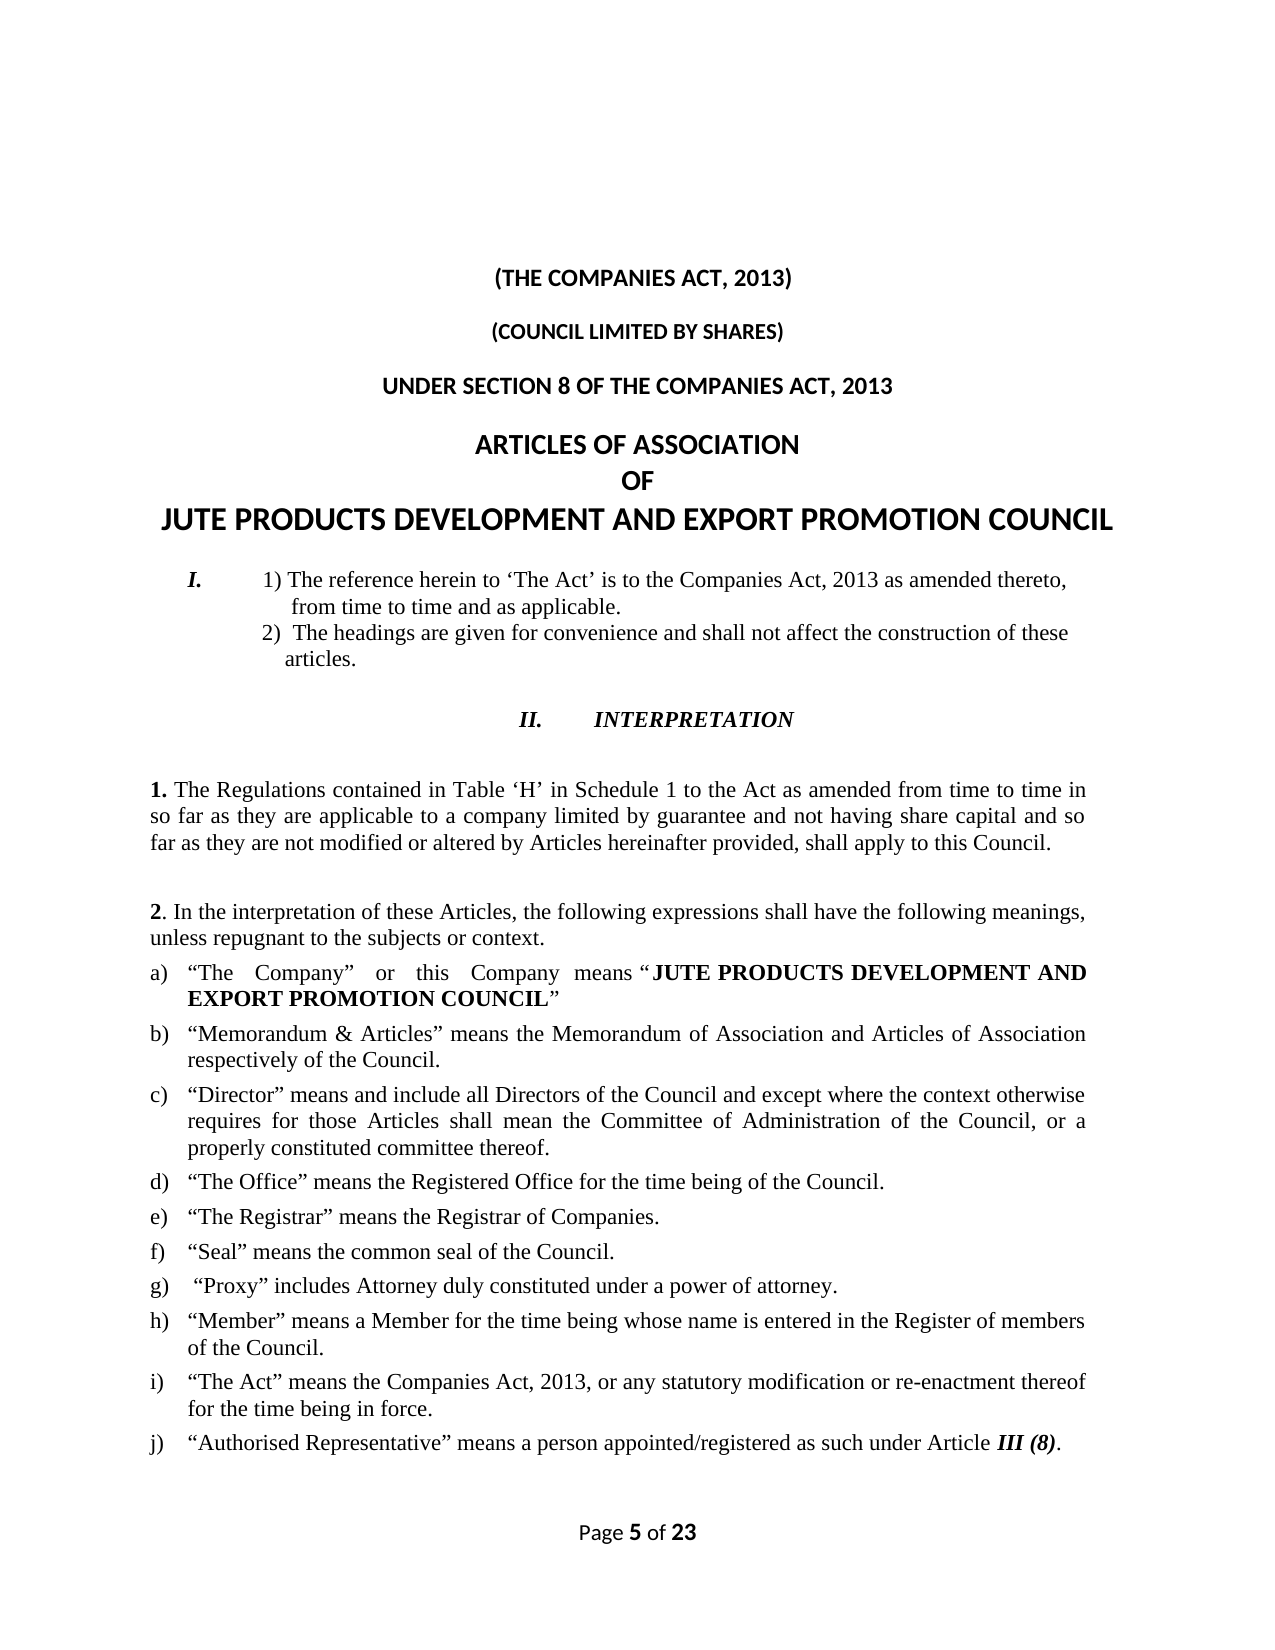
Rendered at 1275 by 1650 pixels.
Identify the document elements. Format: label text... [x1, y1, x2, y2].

text ARTICLES OF ASSOCIATION [150, 426, 1125, 462]
list 1) The reference herein to ‘The Act’ is to the Companies Act, 2013 as amended thereto, [187, 566, 1125, 593]
list “Authorised Representative” means a person appointed/registered as such under Article III (8). [150, 1429, 1087, 1456]
list “Member” means a Member for the time being whose name is entered in the Register of members of the Council. [150, 1307, 1087, 1360]
text JUTE PRODUCTS DEVELOPMENT AND EXPORT PROMOTION COUNCIL [150, 498, 1125, 538]
list INTERPRETATION [187, 706, 1125, 733]
list “Memorandum & Articles” means the Memorandum of Association and Articles of Association respectively of the Council. [150, 1020, 1087, 1073]
text 2. In the interpretation of these Articles, the following expressions shall have the following meanings, unless repugnant to the subjects or context. [150, 898, 1087, 951]
list “The Act” means the Companies Act, 2013, or any statutory modification or re-enactment thereof for the time being in force. [150, 1368, 1087, 1421]
list “Director” means and include all Directors of the Council and except where the context otherwise requires for those Articles shall mean the Committee of Administration of the Council, or a properly constituted committee thereof. [150, 1081, 1087, 1160]
list “The Office” means the Registered Office for the time being of the Council. [150, 1168, 1087, 1195]
text 2) The headings are given for convenience and shall not affect the construction of these [187, 619, 1125, 645]
list “Seal” means the common seal of the Council. [150, 1238, 1087, 1264]
list “The Company” or this Company means “JUTE PRODUCTS DEVELOPMENT AND EXPORT PROMOTION COUNCIL” [150, 959, 1087, 1012]
text articles. [187, 645, 1125, 672]
text 1. The Regulations contained in Table ‘H’ in Schedule 1 to the Act as amended from time to time in so far as they are applicable to a company limited by guarantee and not having share capital and so far as they are not modified or altered by Articles hereinafter provided, shall apply to this Council. [150, 776, 1087, 855]
text (COUNCIL LIMITED BY SHARES) [150, 317, 1125, 346]
text UNDER SECTION 8 OF THE COMPANIES ACT, 2013 [150, 371, 1125, 401]
list “Proxy” includes Attorney duly constituted under a power of attorney. [150, 1272, 1087, 1299]
text OF [150, 462, 1125, 498]
list “The Registrar” means the Registrar of Companies. [150, 1203, 1087, 1229]
text from time to time and as applicable. [262, 593, 1125, 619]
text (THE COMPANIES ACT, 2013) [162, 262, 1125, 292]
